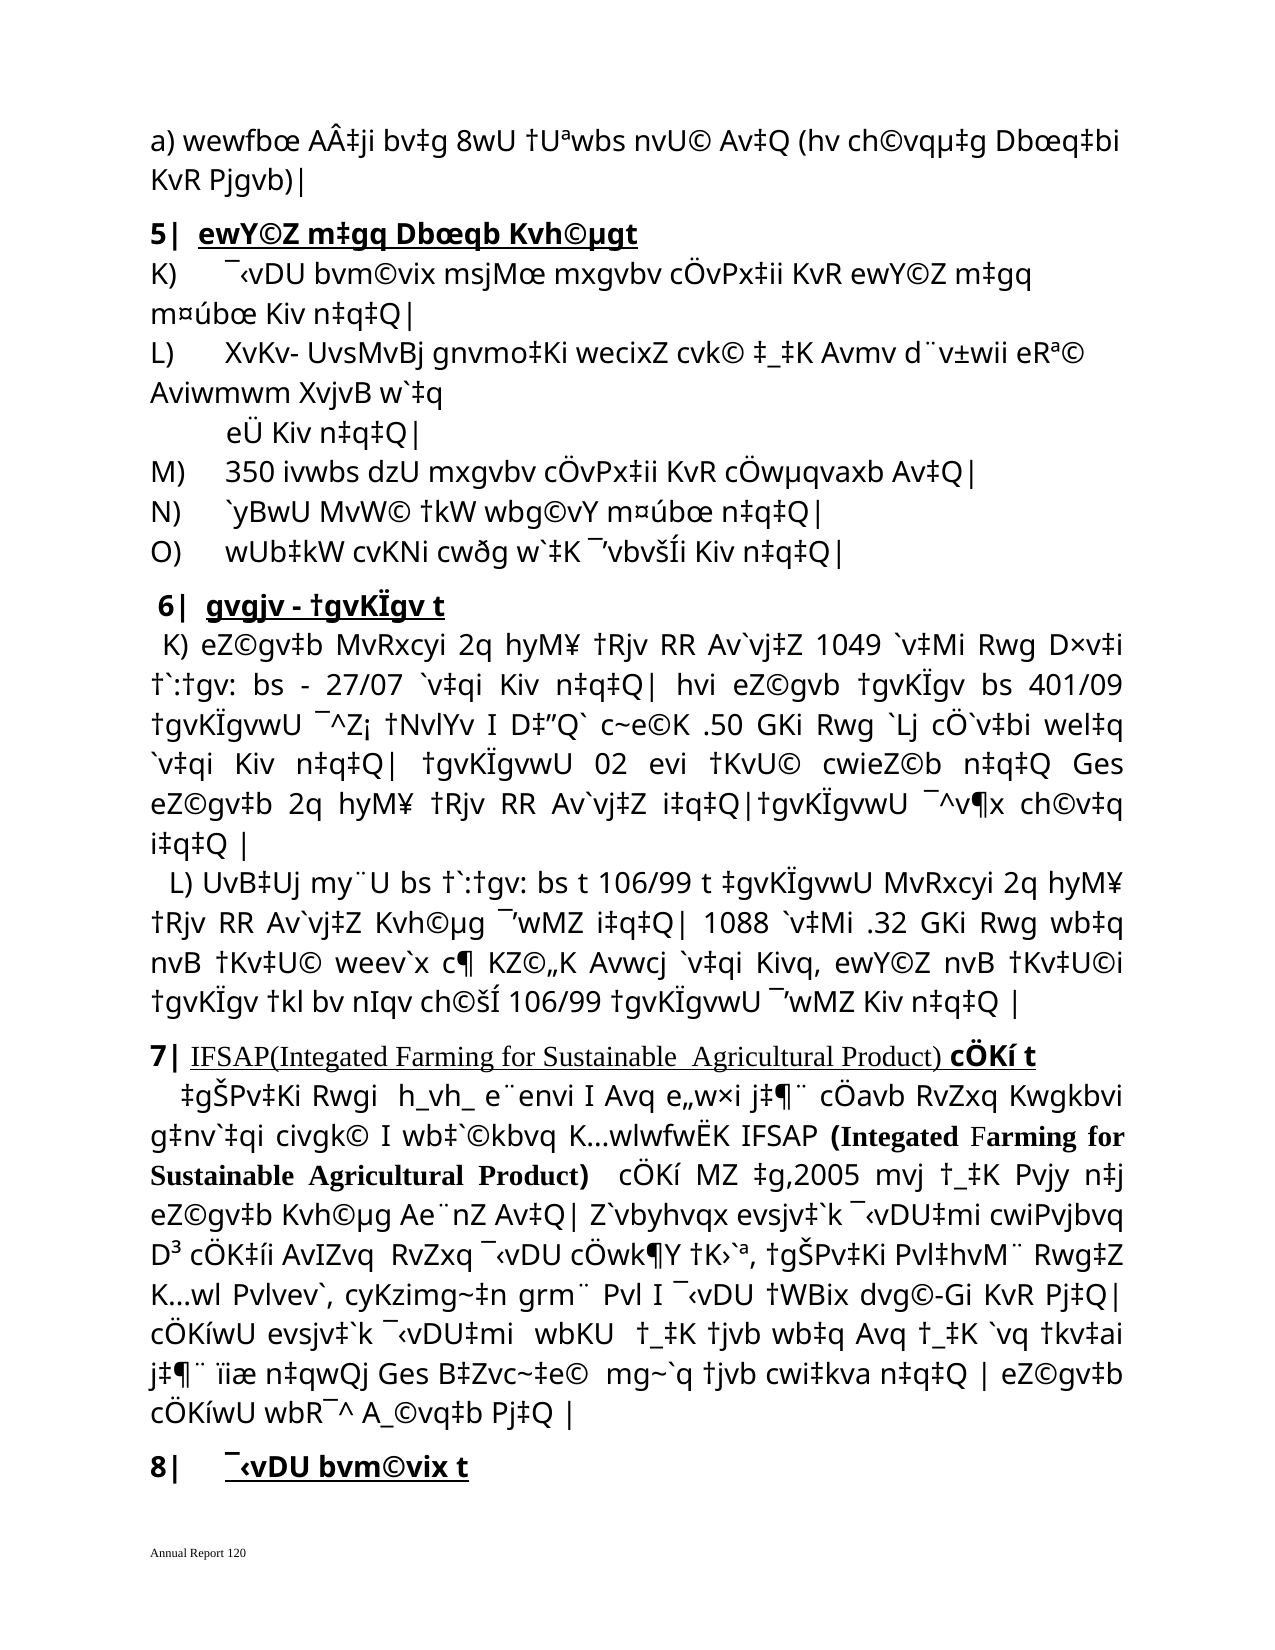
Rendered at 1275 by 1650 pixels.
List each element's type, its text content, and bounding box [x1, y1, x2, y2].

text 8| ¯‹vDU bvm©vix t [150, 1447, 1125, 1486]
text K) eZ©gv‡b MvRxcyi 2q hyM¥ †Rjv RR Av`vj‡Z 1049 `v‡Mi Rwg D×v‡i †`:†gv: bs - 27/07 `v‡qi Kiv n‡q‡Q| hvi eZ©gvb †gvKÏgv bs 401/09 †gvKÏgvwU ¯^Z¡ †NvlYv I D‡”Q` c~e©K .50 GKi Rwg `Lj cÖ`v‡bi wel‡q `v‡qi Kiv n‡q‡Q| †gvKÏgvwU 02 evi †KvU© cwieZ©b n‡q‡Q Ges eZ©gv‡b 2q hyM¥ †Rjv RR Av`vj‡Z i‡q‡Q|†gvKÏgvwU ¯^v¶x ch©v‡q i‡q‡Q | [150, 624, 1125, 863]
text eÜ Kiv n‡q‡Q| [150, 412, 1125, 452]
text O) wUb‡kW cvKNi cwðg w`‡K ¯’vbvšÍi Kiv n‡q‡Q| [150, 531, 1125, 571]
text K) ¯‹vDU bvm©vix msjMœ mxgvbv cÖvPx‡ii KvR ewY©Z m‡gq m¤úbœ Kiv n‡q‡Q| [150, 253, 1125, 333]
text 5| ewY©Z m‡gq Dbœqb Kvh©µgt [150, 213, 1125, 253]
text 7| IFSAP(Integated Farming for Sustainable Agricultural Product) cÖKí t [150, 1036, 1125, 1075]
text 6| gvgjv - †gvKÏgv t [150, 585, 1125, 624]
text L) XvKv- UvsMvBj gnvmo‡Ki wecixZ cvk© ‡_‡K Avmv d¨v±wii eRª© Aviwmwm XvjvB w`‡q [150, 333, 1125, 412]
text M) 350 ivwbs dzU mxgvbv cÖvPx‡ii KvR cÖwµqvaxb Av‡Q| [150, 452, 1125, 491]
text a) wewfbœ AÂ‡ji bv‡g 8wU †Uªwbs nvU© Av‡Q (hv ch©vqµ‡g Dbœq‡bi KvR Pjgvb)| [150, 120, 1125, 199]
text L) UvB‡Uj my¨U bs †`:†gv: bs t 106/99 t ‡gvKÏgvwU MvRxcyi 2q hyM¥ †Rjv RR Av`vj‡Z Kvh©µg ¯’wMZ i‡q‡Q| 1088 `v‡Mi .32 GKi Rwg wb‡q nvB †Kv‡U© weev`x c¶ KZ©„K Avwcj `v‡qi Kivq, ewY©Z nvB †Kv‡U©i †gvKÏgv †kl bv nIqv ch©šÍ 106/99 †gvKÏgvwU ¯’wMZ Kiv n‡q‡Q | [150, 863, 1125, 1021]
text ‡gŠPv‡Ki Rwgi h_vh_ e¨envi I Avq e„w×i j‡¶¨ cÖavb RvZxq Kwgkbvi g‡nv`‡qi civgk© I wb‡`©kbvq K…wlwfwËK IFSAP (Integated Farming for Sustainable Agricultural Product) cÖKí MZ ‡g,2005 mvj †_‡K Pvjy n‡j eZ©gv‡b Kvh©µg Ae¨nZ Av‡Q| Z`vbyhvqx evsjv‡`k ¯‹vDU‡mi cwiPvjbvq D³ cÖK‡íi AvIZvq RvZxq ¯‹vDU cÖwk¶Y †K›`ª, †gŠPv‡Ki Pvl‡hvM¨ Rwg‡Z K…wl Pvlvev`, cyKzimg~‡n grm¨ Pvl I ¯‹vDU †WBix dvg©-Gi KvR Pj‡Q| cÖKíwU evsjv‡`k ¯‹vDU‡mi wbKU †_‡K †jvb wb‡q Avq †_‡K `vq †kv‡ai j‡¶¨ ïiæ n‡qwQj Ges B‡Zvc~‡e© mg~`q †jvb cwi‡kva n‡q‡Q | eZ©gv‡b cÖKíwU wbR¯^ A_©vq‡b Pj‡Q | [150, 1075, 1125, 1432]
text N) `yBwU MvW© †kW wbg©vY m¤úbœ n‡q‡Q| [150, 491, 1125, 531]
